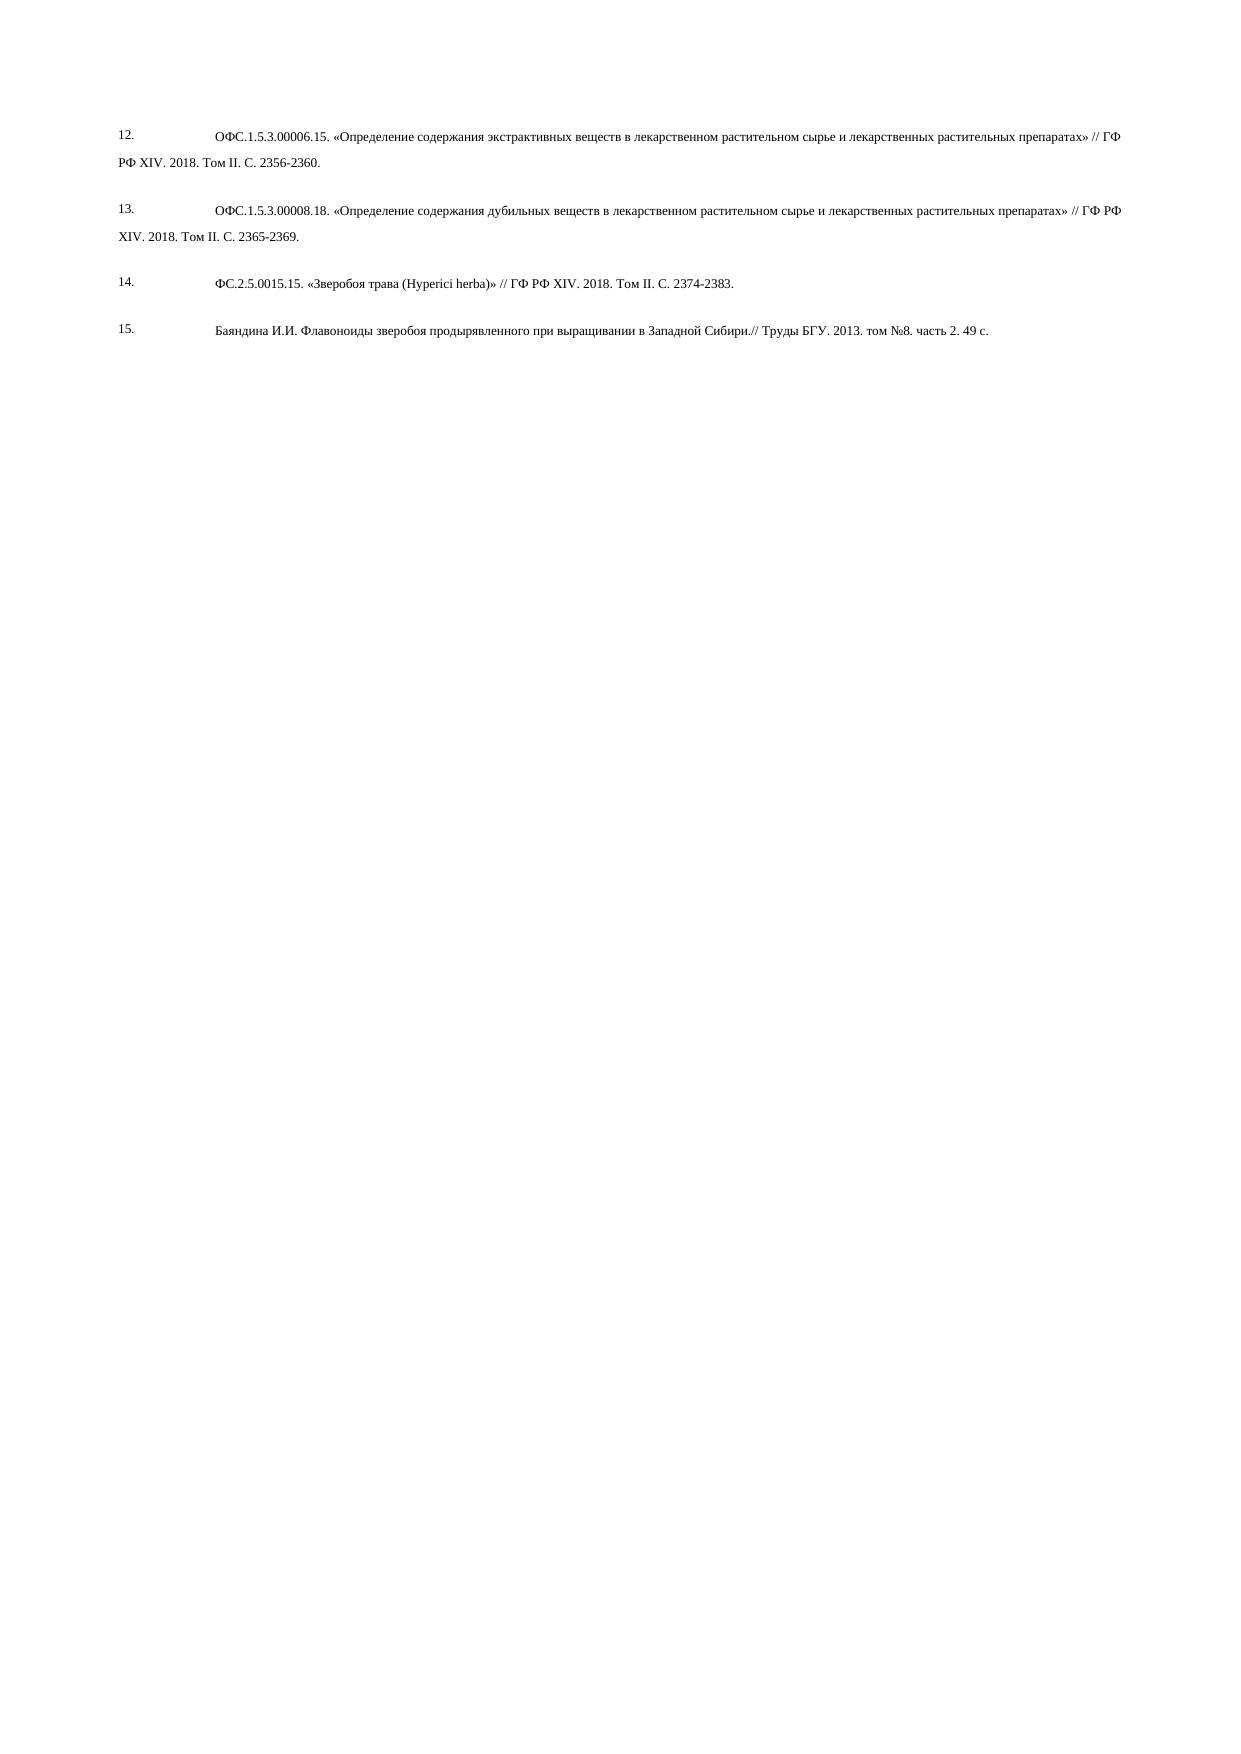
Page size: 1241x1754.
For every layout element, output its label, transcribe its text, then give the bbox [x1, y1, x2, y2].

list ОФС.1.5.3.00008.18. «Определение содержания дубильных веществ в лекарственном растительном сырье и лекарственных растительных препаратах» // ГФ РФ XIV. 2018. Том II. С. 2365-2369. [118, 192, 1122, 244]
list ФС.2.5.0015.15. «Зверобоя трава (Hyperici herba)» // ГФ РФ XIV. 2018. Том II. С. 2374-2383. [118, 265, 1122, 292]
list ОФС.1.5.3.00006.15. «Определение содержания экстрактивных веществ в лекарственном растительном сырье и лекарственных растительных препаратах» // ГФ РФ XIV. 2018. Том II. С. 2356-2360. [118, 118, 1122, 171]
list Баяндина И.И. Флавоноиды зверобоя продырявленного при выращивании в Западной Сибири.// Труды БГУ. 2013. том №8. часть 2. 49 с. [118, 312, 1122, 339]
